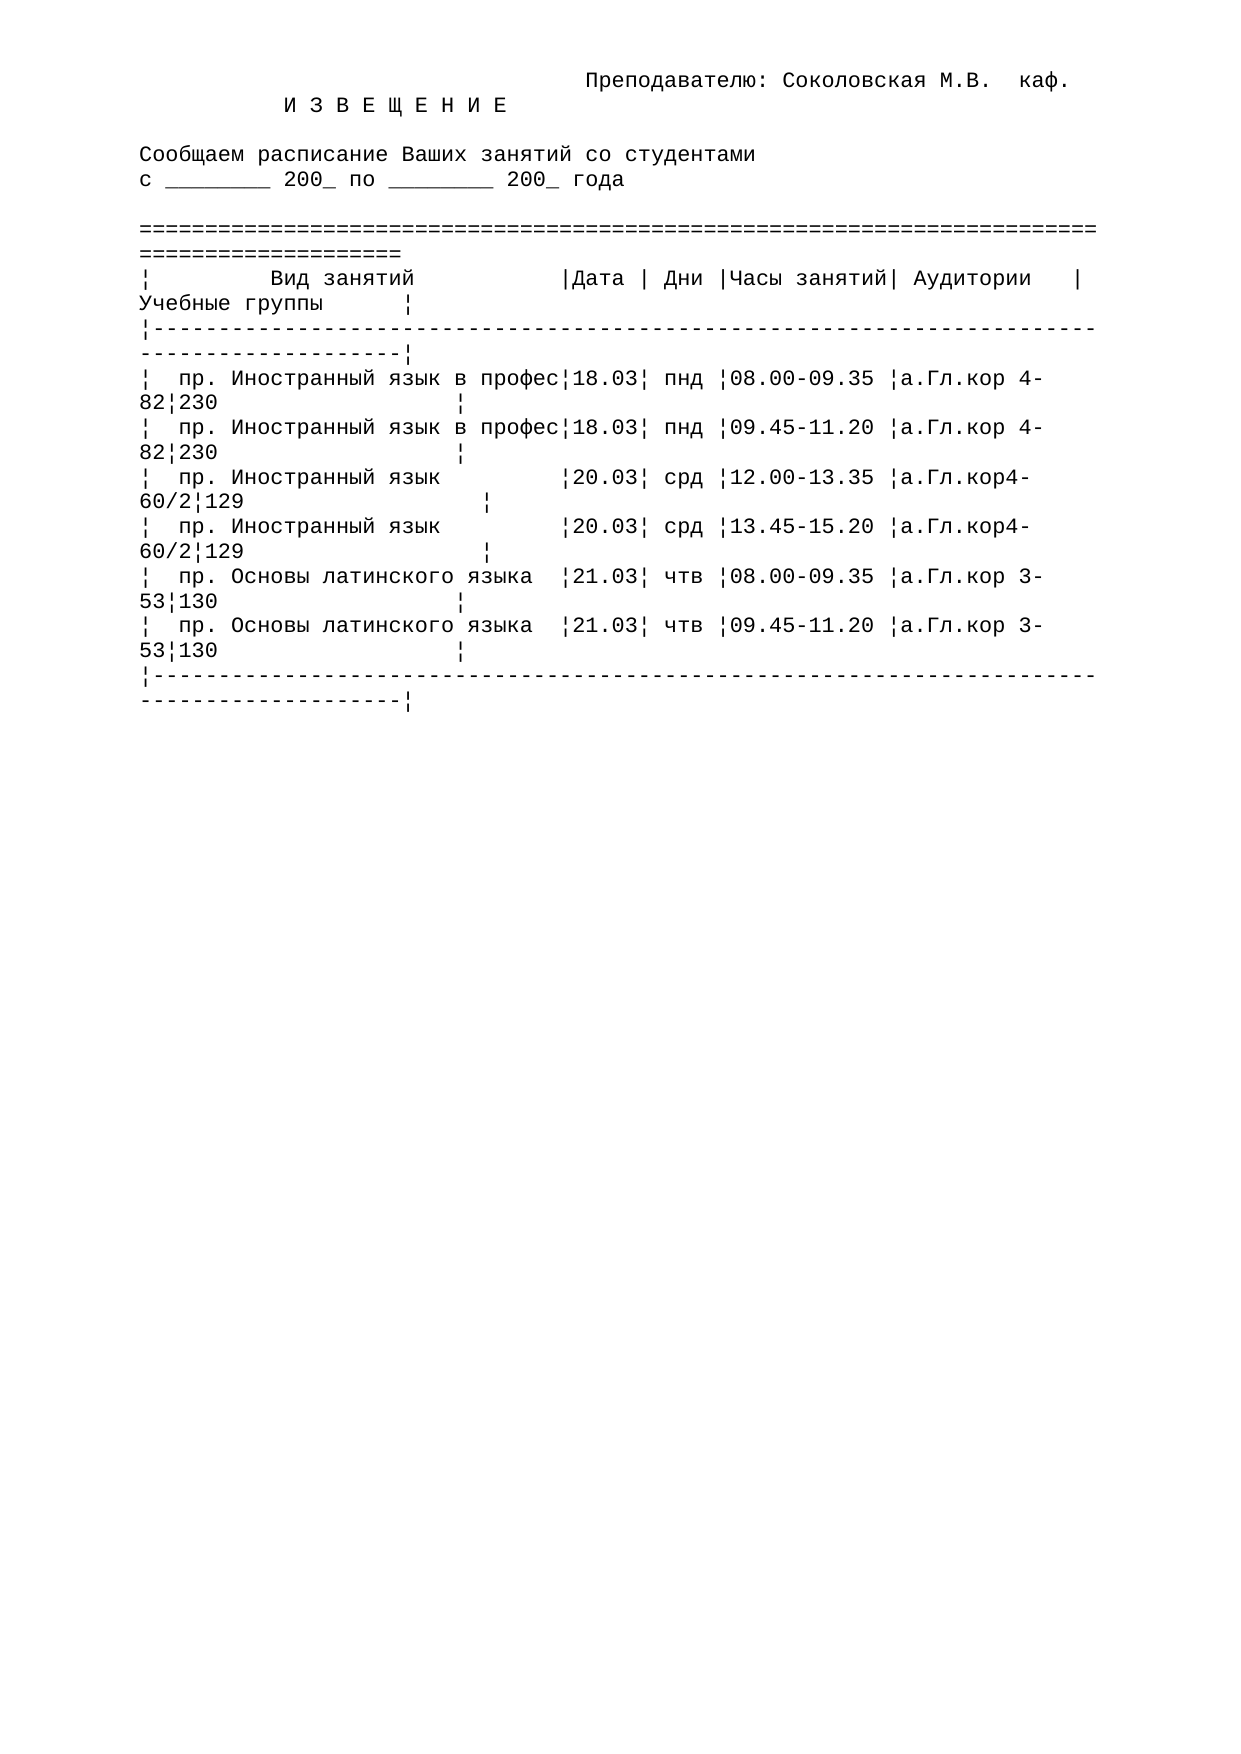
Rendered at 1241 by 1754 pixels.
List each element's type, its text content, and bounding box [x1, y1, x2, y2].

text ============================================================================================= [139, 218, 1101, 267]
text ¦ пр. Иностранный язык ¦20.03¦ сpд ¦13.45-15.20 ¦а.Гл.кор4-60/2¦129 ¦ [139, 515, 1101, 565]
text ¦ пр. Иностранный язык в профес¦18.03¦ пнд ¦08.00-09.35 ¦а.Гл.кор 4-82¦230 ¦ [139, 367, 1101, 416]
text с ________ 200_ по ________ 200_ года [139, 168, 1101, 193]
text Сообщаем расписание Ваших занятий со студентами [139, 143, 1101, 168]
text ¦--------------------------------------------------------------------------------------------¦ [139, 317, 1101, 367]
text ¦ пр. Иностранный язык ¦20.03¦ сpд ¦12.00-13.35 ¦а.Гл.кор4-60/2¦129 ¦ [139, 466, 1101, 515]
text ¦ пр. Иностранный язык в профес¦18.03¦ пнд ¦09.45-11.20 ¦а.Гл.кор 4-82¦230 ¦ [139, 416, 1101, 466]
text ¦--------------------------------------------------------------------------------------------¦ [139, 664, 1101, 714]
text Преподавателю: Соколовская М.В. каф. [139, 69, 1101, 94]
text ¦ пр. Основы латинского языка ¦21.03¦ чтв ¦08.00-09.35 ¦а.Гл.кор 3-53¦130 ¦ [139, 565, 1101, 614]
text ¦ пр. Основы латинского языка ¦21.03¦ чтв ¦09.45-11.20 ¦а.Гл.кор 3-53¦130 ¦ [139, 614, 1101, 664]
text И З В Е Щ Е Н И Е [139, 94, 1101, 119]
text ¦ Вид занятий |Дата | Дни |Часы занятий| Аудитории | Учебные группы ¦ [139, 267, 1101, 317]
